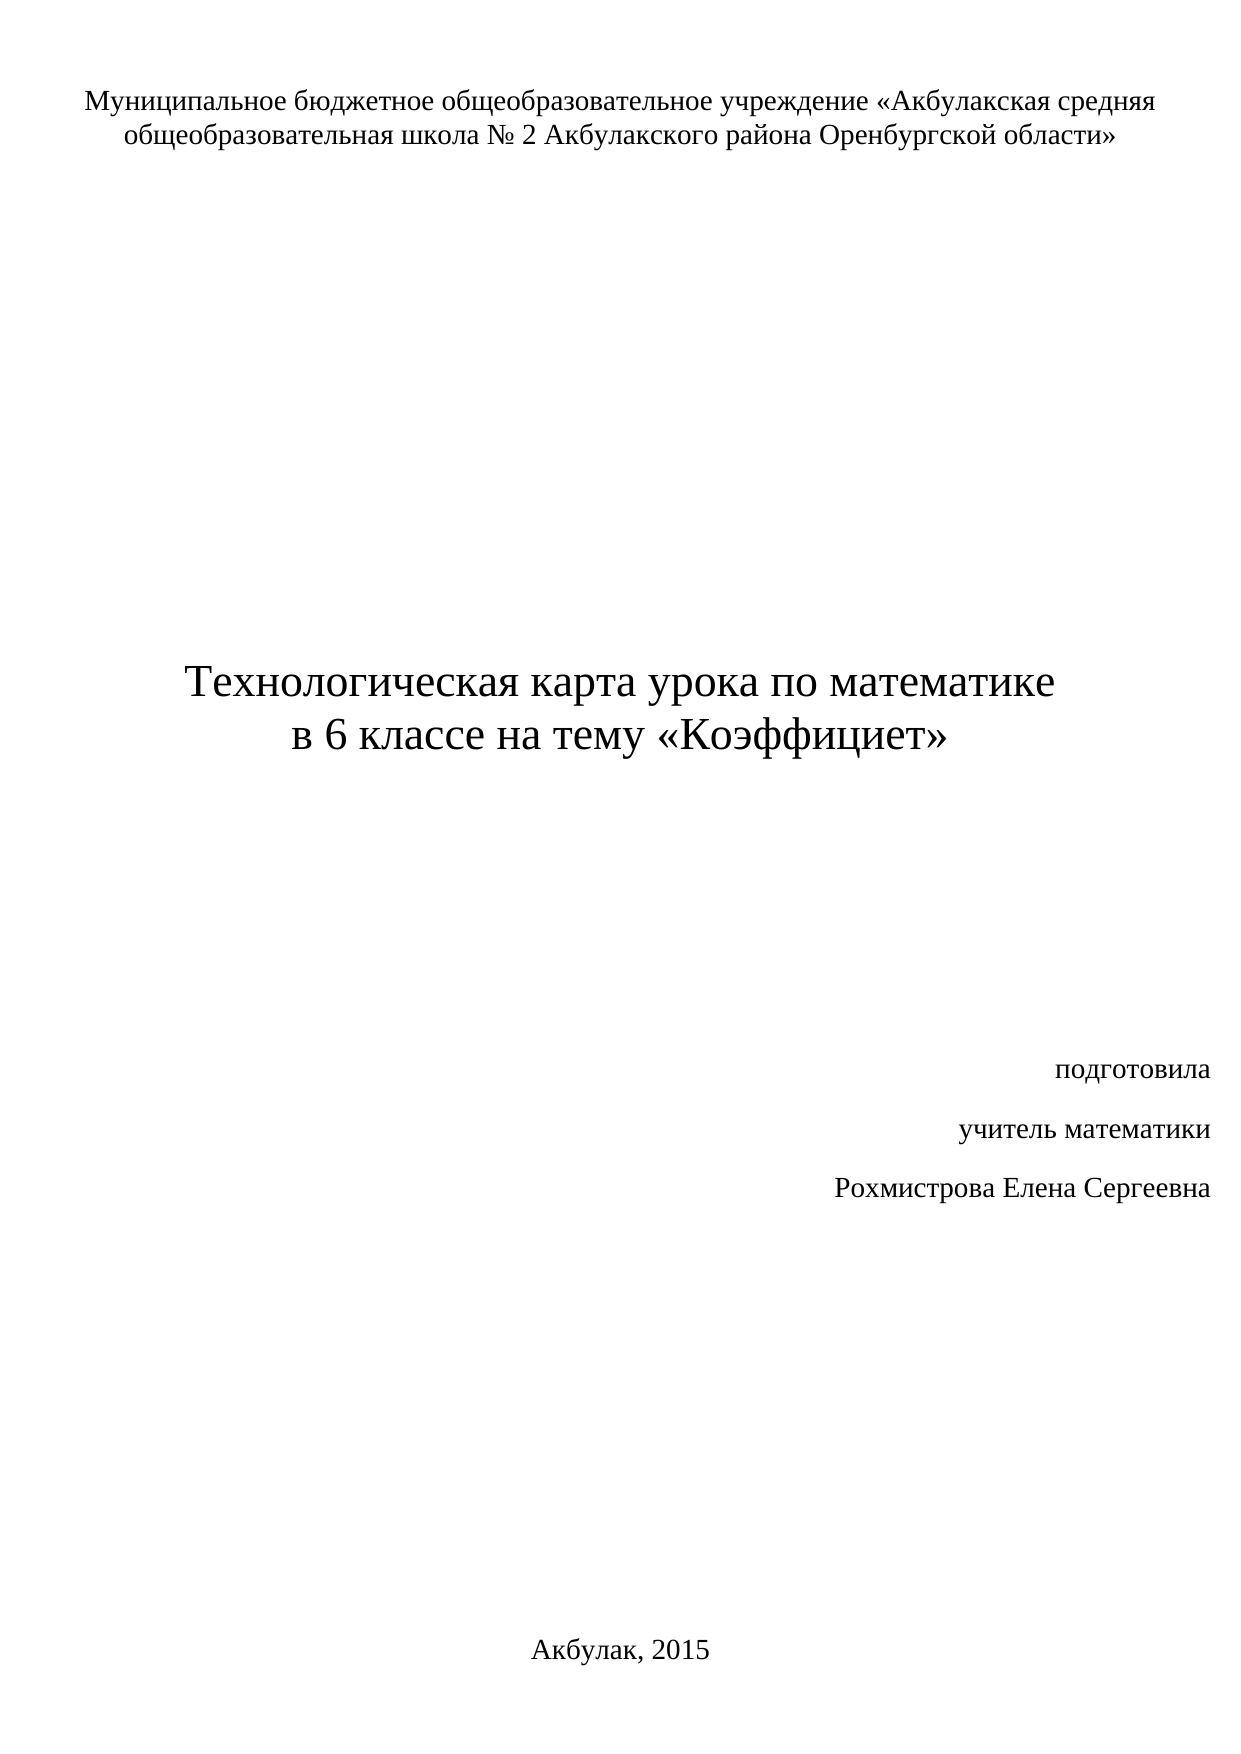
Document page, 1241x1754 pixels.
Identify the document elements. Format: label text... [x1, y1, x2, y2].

text Акбулак, 2015 [29, 1632, 1211, 1666]
text Муниципальное бюджетное общеобразовательное учреждение «Акбулакская средняя общеобразовательная школа № 2 Акбулакского района Оренбургской области» [29, 83, 1211, 151]
text подготовила [29, 1051, 1211, 1085]
text в 6 классе на тему «Коэффициет» [29, 706, 1211, 759]
text учитель математики [29, 1111, 1211, 1144]
text Технологическая карта урока по математике [29, 654, 1211, 706]
text Рохмистрова Елена Сергеевна [29, 1170, 1211, 1204]
